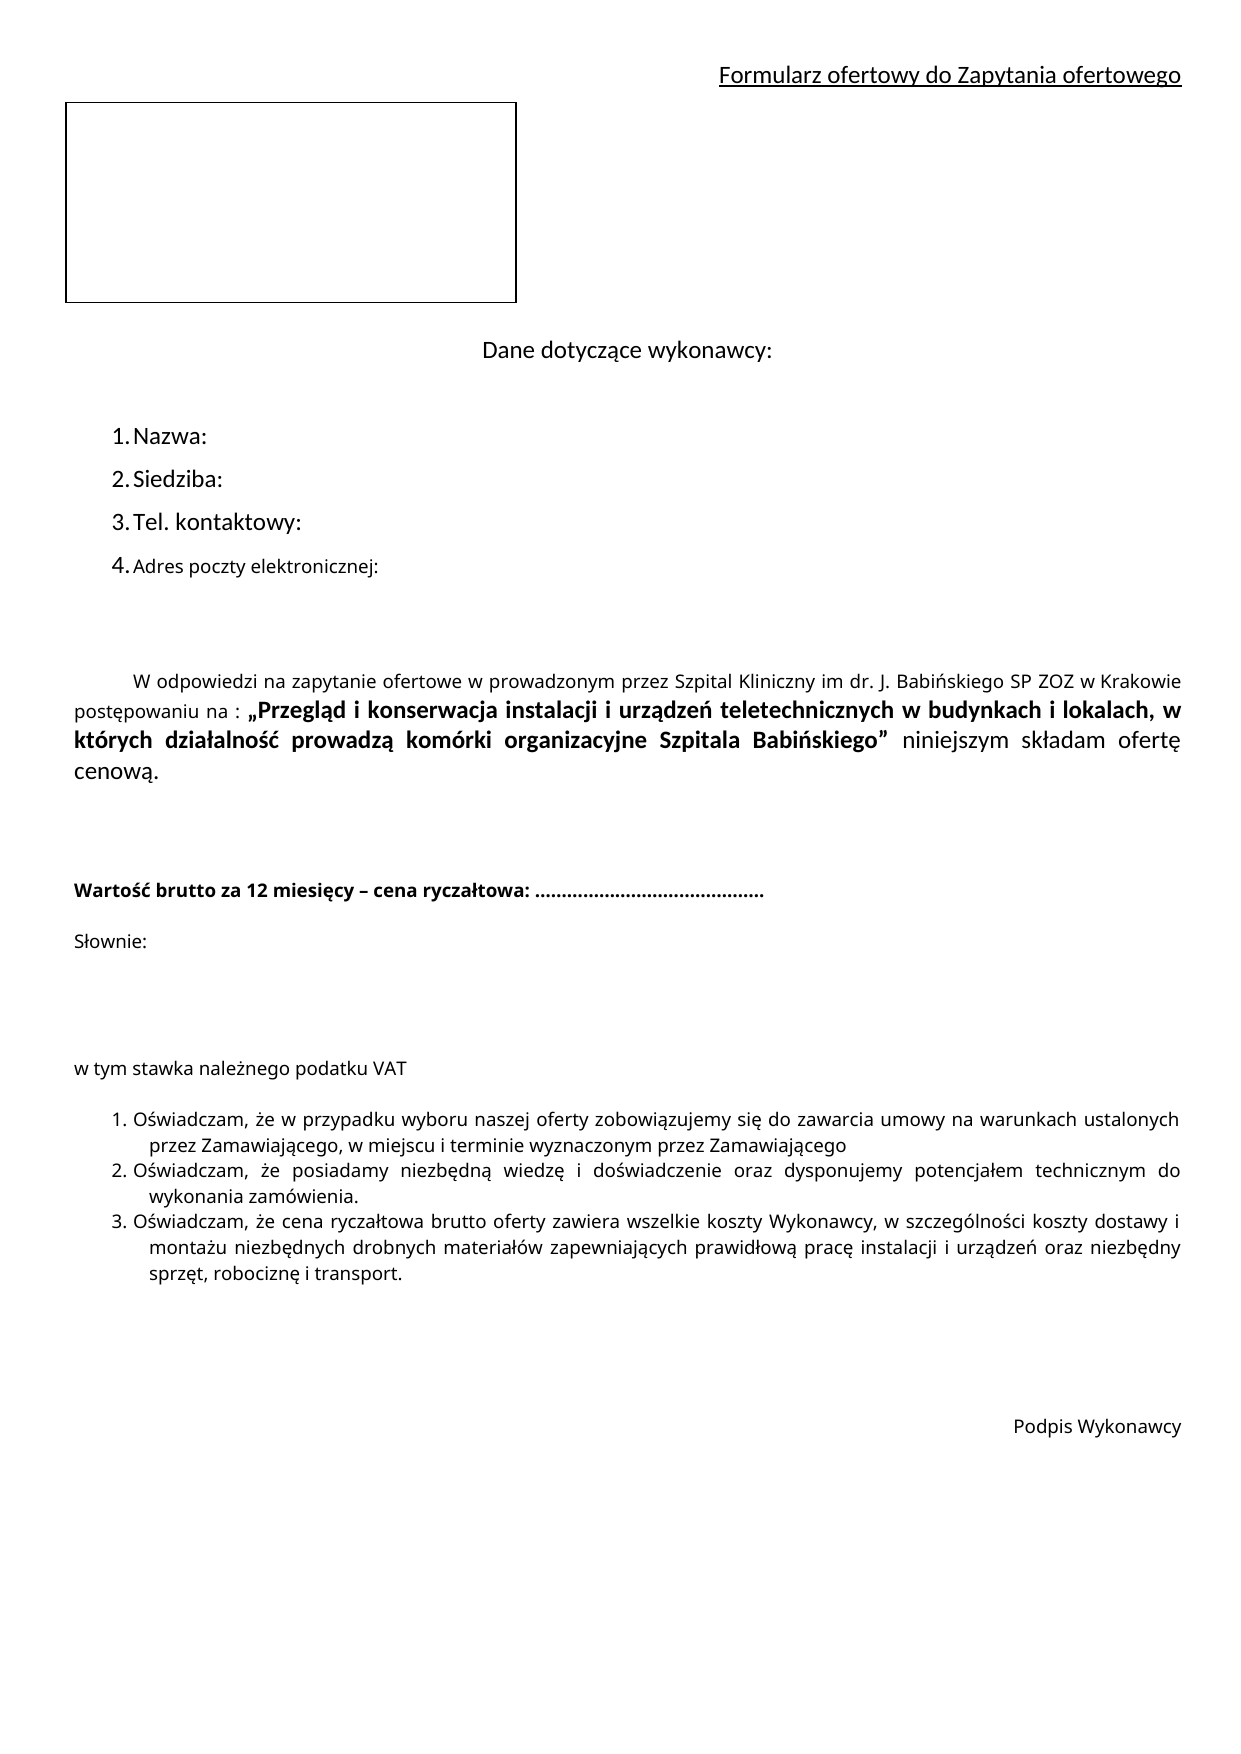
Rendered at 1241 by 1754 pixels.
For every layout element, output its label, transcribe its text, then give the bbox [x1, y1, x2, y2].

list Oświadczam, że w przypadku wyboru naszej oferty zobowiązujemy się do zawarcia umowy na warunkach ustalonych przez Zamawiającego, w miejscu i terminie wyznaczonym przez Zamawiającego [111, 1107, 1181, 1158]
text Podpis Wykonawcy [74, 1413, 1181, 1438]
list Adres poczty elektronicznej: [111, 549, 1181, 579]
list Siedziba: [111, 463, 1181, 493]
text Dane dotyczące wykonawcy: [74, 334, 1181, 364]
text Formularz ofertowy do Zapytania ofertowego [74, 59, 1181, 89]
list Tel. kontaktowy: [111, 506, 1181, 536]
text Wartość brutto za 12 miesięcy – cena ryczałtowa: ……………………………………. [74, 877, 1181, 903]
text Słownie: [74, 928, 1181, 954]
text W odpowiedzi na zapytanie ofertowe w prowadzonym przez Szpital Kliniczny im dr. J. Babińskiego SP ZOZ w Krakowie postępowaniu na : „Przegląd i konserwacja instalacji i urządzeń teletechnicznych w budynkach i lokalach, w których działalność prowadzą komórki organizacyjne Szpitala Babińskiego” niniejszym składam ofertę cenową. [74, 668, 1181, 786]
list Oświadczam, że posiadamy niezbędną wiedzę i doświadczenie oraz dysponujemy potencjałem technicznym do wykonania zamówienia. [111, 1158, 1181, 1209]
list Oświadczam, że cena ryczałtowa brutto oferty zawiera wszelkie koszty Wykonawcy, w szczególności koszty dostawy i montażu niezbędnych drobnych materiałów zapewniających prawidłową pracę instalacji i urządzeń oraz niezbędny sprzęt, robociznę i transport. [111, 1209, 1181, 1285]
list Nazwa: [111, 420, 1181, 450]
text w tym stawka należnego podatku VAT [74, 1056, 1181, 1081]
